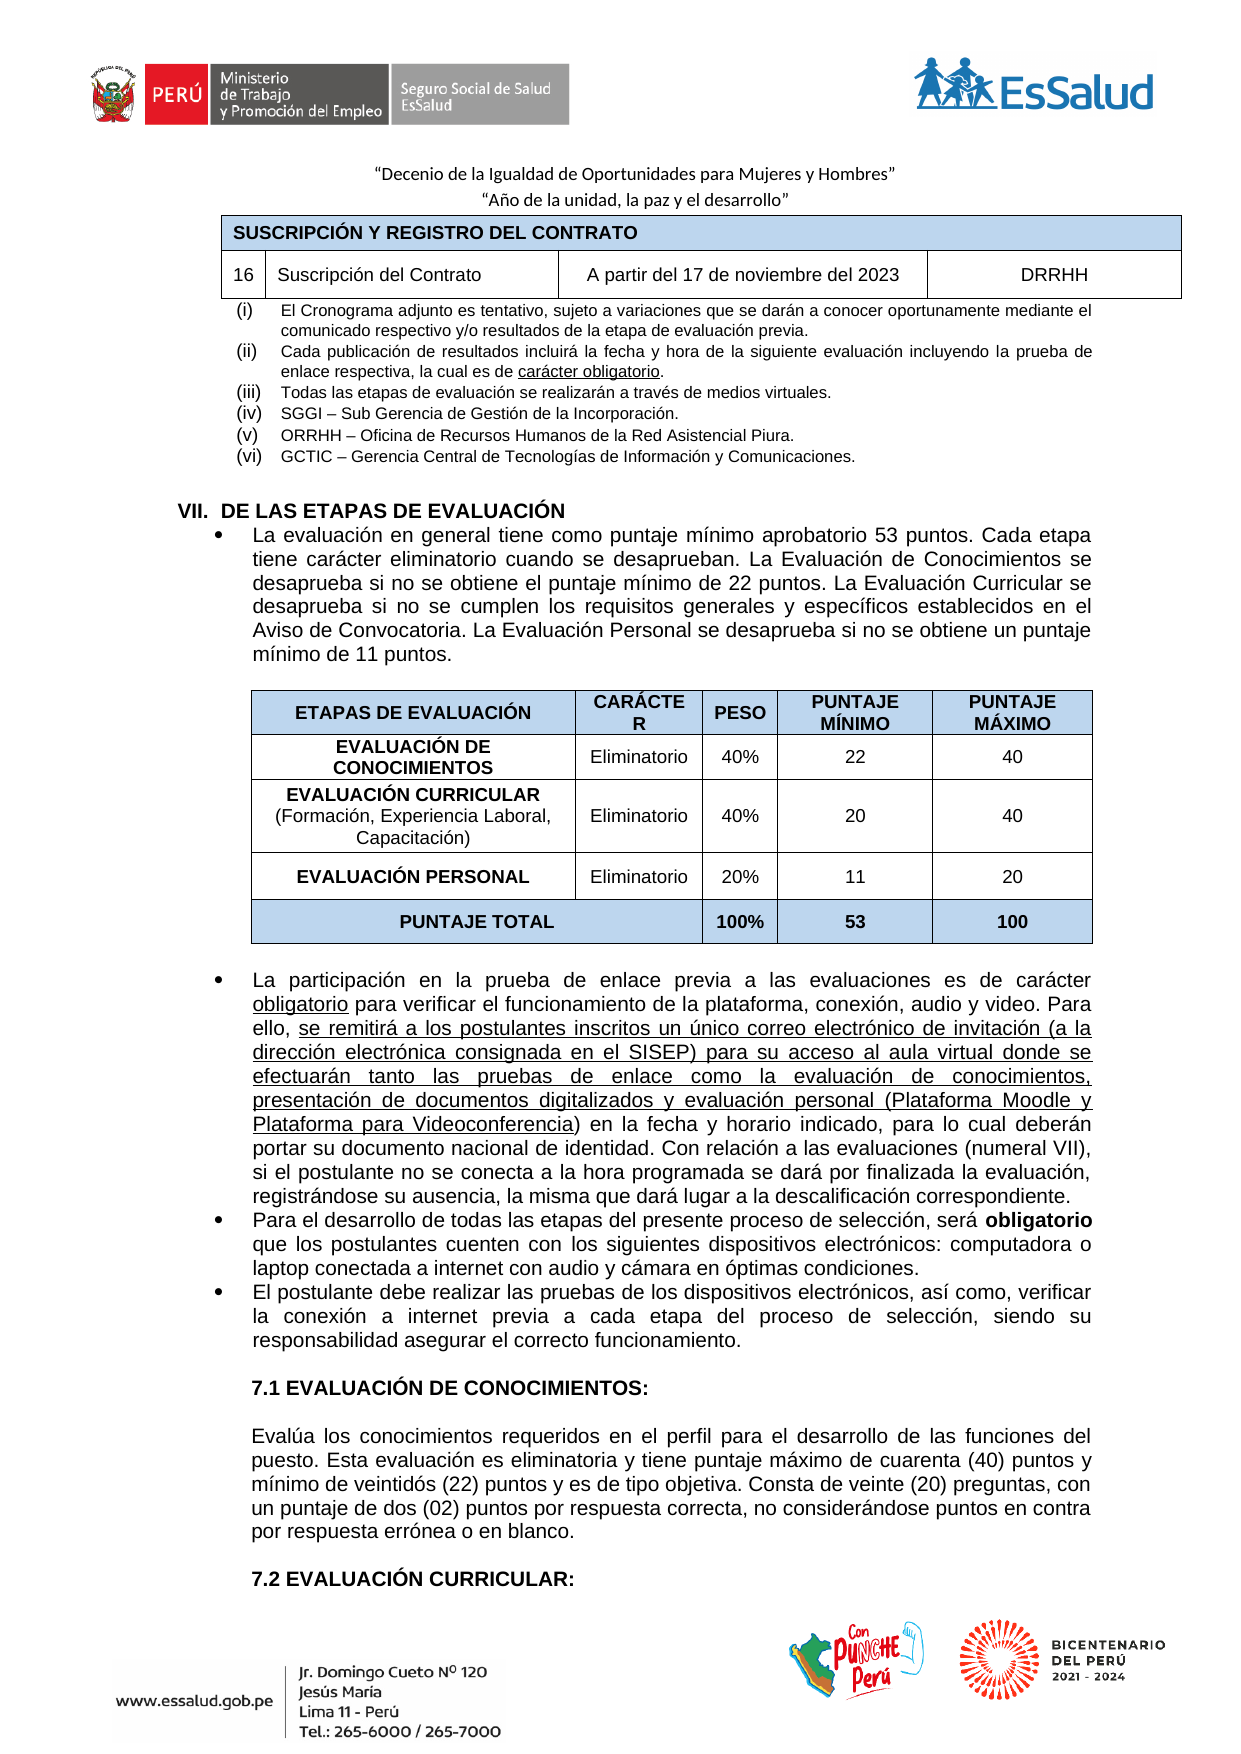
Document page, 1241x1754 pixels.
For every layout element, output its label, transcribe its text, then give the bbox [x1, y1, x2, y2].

table_cell EVALUACIÓN PERSONAL [252, 853, 575, 899]
list Todas las etapas de evaluación se realizarán a través de medios virtuales. [236, 381, 1093, 402]
table_header PUNTAJE MÁXIMO [933, 691, 1092, 734]
table_cell 40 [933, 780, 1092, 852]
table_cell Eliminatorio [576, 735, 702, 778]
table_cell 40 [933, 735, 1092, 778]
picture [78, 57, 591, 132]
list La participación en la prueba de enlace previa a las evaluaciones es de carácter obligatorio para verificar el funcionamiento de la plataforma, conexión, audio y video. Para ello, se remitirá a los postulantes inscritos un único correo electrónico de invitación (a la dirección electrónica consignada en el SISEP) para su acceso al aula virtual donde se efectuarán tanto las pruebas de enlace como la evaluación de conocimientos, presentación de documentos digitalizados y evaluación personal (Plataforma Moodle y Plataforma para Videoconferencia) en la fecha y horario indicado, para lo cual deberán portar su documento nacional de identidad. Con relación a las evaluaciones (numeral VII), si el postulante no se conecta a la hora programada se dará por finalizada la evaluación, registrándose su ausencia, la misma que dará lugar a la descalificación correspondiente. [215, 968, 1093, 1208]
table_cell EVALUACIÓN CURRICULAR (Formación, Experiencia Laboral, Capacitación) [252, 780, 575, 852]
table_header ETAPAS DE EVALUACIÓN [252, 691, 575, 734]
table_header PUNTAJE MÍNIMO [778, 691, 932, 734]
table_cell DRRHH [928, 251, 1181, 298]
list Cada publicación de resultados incluirá la fecha y hora de la siguiente evaluación incluyendo la prueba de enlace respectiva, la cual es de carácter obligatorio. [236, 340, 1093, 381]
list SGGI – Sub Gerencia de Gestión de la Incorporación. [236, 402, 1093, 424]
list Para el desarrollo de todas las etapas del presente proceso de selección, será obligatorio que los postulantes cuenten con los siguientes dispositivos electrónicos: computadora o laptop conectada a internet con audio y cámara en óptimas condiciones. [215, 1208, 1093, 1279]
list DE LAS ETAPAS DE EVALUACIÓN [177, 498, 1093, 522]
picture [787, 1620, 926, 1703]
table_cell 22 [778, 735, 932, 778]
list GCTIC – Gerencia Central de Tecnologías de Información y Comunicaciones. [236, 445, 1093, 467]
table_cell 20 [933, 853, 1092, 899]
table_cell 53 [778, 900, 932, 943]
text 7.1 EVALUACIÓN DE CONOCIMIENTOS: [177, 1376, 1093, 1399]
table_cell Eliminatorio [576, 780, 702, 852]
table_cell 40% [703, 735, 777, 778]
picture [111, 1659, 507, 1743]
list La evaluación en general tiene como puntaje mínimo aprobatorio 53 puntos. Cada etapa tiene carácter eliminatorio cuando se desaprueban. La Evaluación de Conocimientos se desaprueba si no se obtiene el puntaje mínimo de 22 puntos. La Evaluación Curricular se desaprueba si no se cumplen los requisitos generales y específicos establecidos en el Aviso de Convocatoria. La Evaluación Personal se desaprueba si no se obtiene un puntaje mínimo de 11 puntos. [215, 522, 1093, 666]
table_cell EVALUACIÓN DE CONOCIMIENTOS [252, 735, 575, 778]
table_header PESO [703, 691, 777, 734]
table_cell 20% [703, 853, 777, 899]
table_cell Eliminatorio [576, 853, 702, 899]
table_cell Suscripción del Contrato [266, 251, 558, 298]
list El Cronograma adjunto es tentativo, sujeto a variaciones que se darán a conocer oportunamente mediante el comunicado respectivo y/o resultados de la etapa de evaluación previa. [236, 299, 1093, 340]
table_cell PUNTAJE TOTAL [252, 900, 702, 943]
text 7.2 EVALUACIÓN CURRICULAR: [177, 1567, 1093, 1591]
table_cell 100 [933, 900, 1092, 943]
table_cell 11 [778, 853, 932, 899]
table_cell SUSCRIPCIÓN Y REGISTRO DEL CONTRATO [222, 216, 1181, 250]
table_cell 20 [778, 780, 932, 852]
table_cell 40% [703, 780, 777, 852]
picture [909, 51, 1158, 117]
text Evalúa los conocimientos requeridos en el perfil para el desarrollo de las funciones del puesto. Esta evaluación es eliminatoria y tiene puntaje máximo de cuarenta (40) puntos y mínimo de veintidós (22) puntos y es de tipo objetiva. Consta de veinte (20) preguntas, con un puntaje de dos (02) puntos por respuesta correcta, no considerándose puntos en contra por respuesta errónea o en blanco. [251, 1423, 1093, 1543]
table_cell 100% [703, 900, 777, 943]
list El postulante debe realizar las pruebas de los dispositivos electrónicos, así como, verificar la conexión a internet previa a cada etapa del proceso de selección, siendo su responsabilidad asegurar el correcto funcionamiento. [215, 1279, 1093, 1352]
table_cell A partir del 17 de noviembre del 2023 [559, 251, 927, 298]
list ORRHH – Oficina de Recursos Humanos de la Red Asistencial Piura. [236, 424, 1093, 445]
table_cell 16 [222, 251, 265, 298]
picture [954, 1615, 1169, 1703]
table_header CARÁCTER [576, 691, 702, 734]
